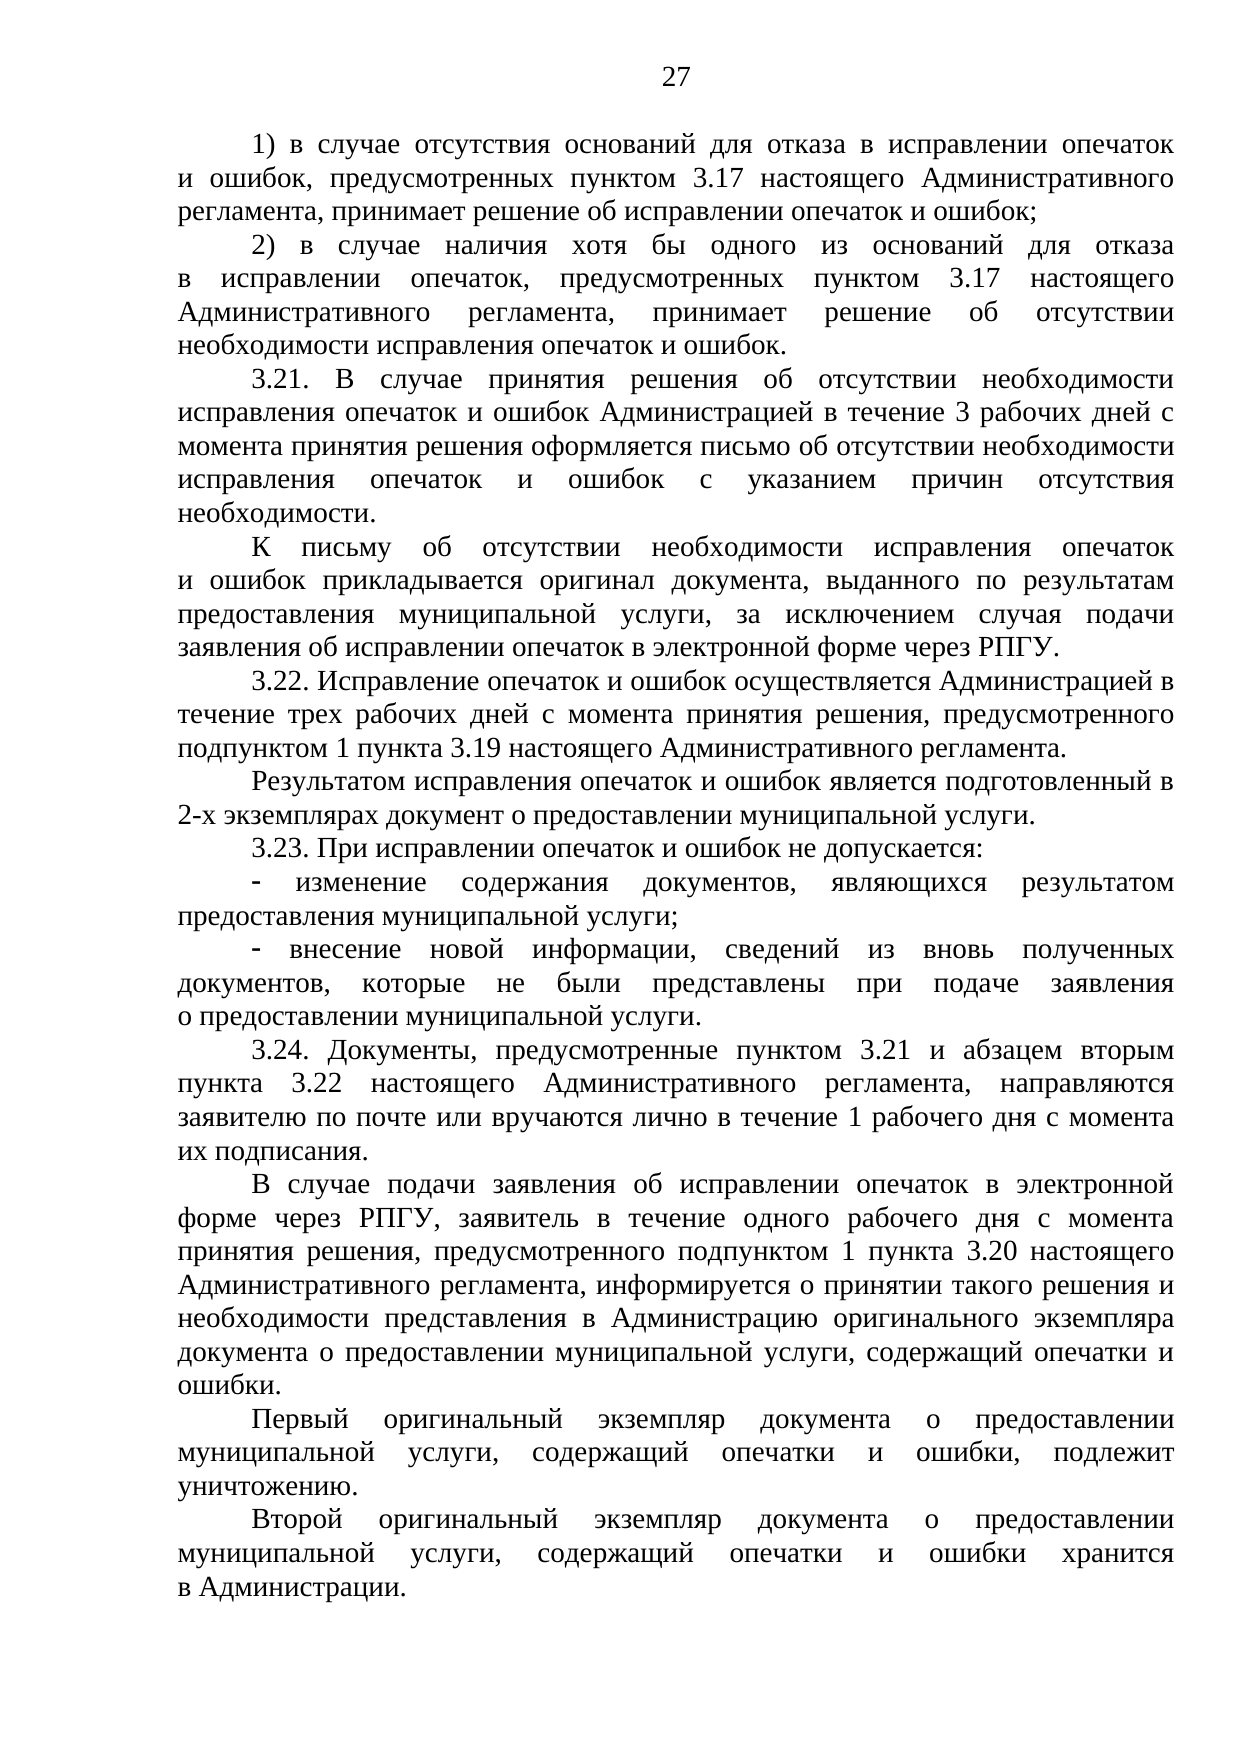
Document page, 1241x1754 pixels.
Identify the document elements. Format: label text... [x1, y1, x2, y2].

text 1) в случае отсутствия оснований для отказа в исправлении опечаток и ошибок, предусмотренных пунктом 3.17 настоящего Административного регламента, принимает решение об исправлении опечаток и ошибок; [177, 126, 1175, 227]
text 3.21. В случае принятия решения об отсутствии необходимости исправления опечаток и ошибок Администрацией в течение 3 рабочих дней с момента принятия решения оформляется письмо об отсутствии необходимости исправления опечаток и ошибок с указанием причин отсутствия необходимости. [177, 361, 1175, 529]
text 3.24. Документы, предусмотренные пунктом 3.21 и абзацем вторым пункта 3.22 настоящего Административного регламента, направляются заявителю по почте или вручаются лично в течение 1 рабочего дня с момента их подписания. [177, 1032, 1175, 1166]
text 3.22. Исправление опечаток и ошибок осуществляется Администрацией в течение трех рабочих дней с момента принятия решения, предусмотренного подпунктом 1 пункта 3.19 настоящего Административного регламента. [177, 663, 1175, 763]
text 2) в случае наличия хотя бы одного из оснований для отказа в исправлении опечаток, предусмотренных пунктом 3.17 настоящего Административного регламента, принимает решение об отсутствии необходимости исправления опечаток и ошибок. [177, 227, 1175, 361]
text 3.23. При исправлении опечаток и ошибок не допускается: [177, 831, 1175, 864]
text Результатом исправления опечаток и ошибок является подготовленный в 2-х экземплярах документ о предоставлении муниципальной услуги. [177, 763, 1175, 831]
text изменение содержания документов, являющихся результатом предоставления муниципальной услуги; [177, 864, 1175, 931]
text Второй оригинальный экземпляр документа о предоставлении муниципальной услуги, содержащий опечатки и ошибки хранится в Администрации. [177, 1502, 1175, 1602]
text Первый оригинальный экземпляр документа о предоставлении муниципальной услуги, содержащий опечатки и ошибки, подлежит уничтожению. [177, 1401, 1175, 1502]
text внесение новой информации, сведений из вновь полученных документов, которые не были представлены при подаче заявления о предоставлении муниципальной услуги. [177, 931, 1175, 1032]
text К письму об отсутствии необходимости исправления опечаток и ошибок прикладывается оригинал документа, выданного по результатам предоставления муниципальной услуги, за исключением случая подачи заявления об исправлении опечаток в электронной форме через РПГУ. [177, 529, 1175, 663]
text В случае подачи заявления об исправлении опечаток в электронной форме через РПГУ, заявитель в течение одного рабочего дня с момента принятия решения, предусмотренного подпунктом 1 пункта 3.20 настоящего Административного регламента, информируется о принятии такого решения и необходимости представления в Администрацию оригинального экземпляра документа о предоставлении муниципальной услуги, содержащий опечатки и ошибки. [177, 1166, 1175, 1401]
